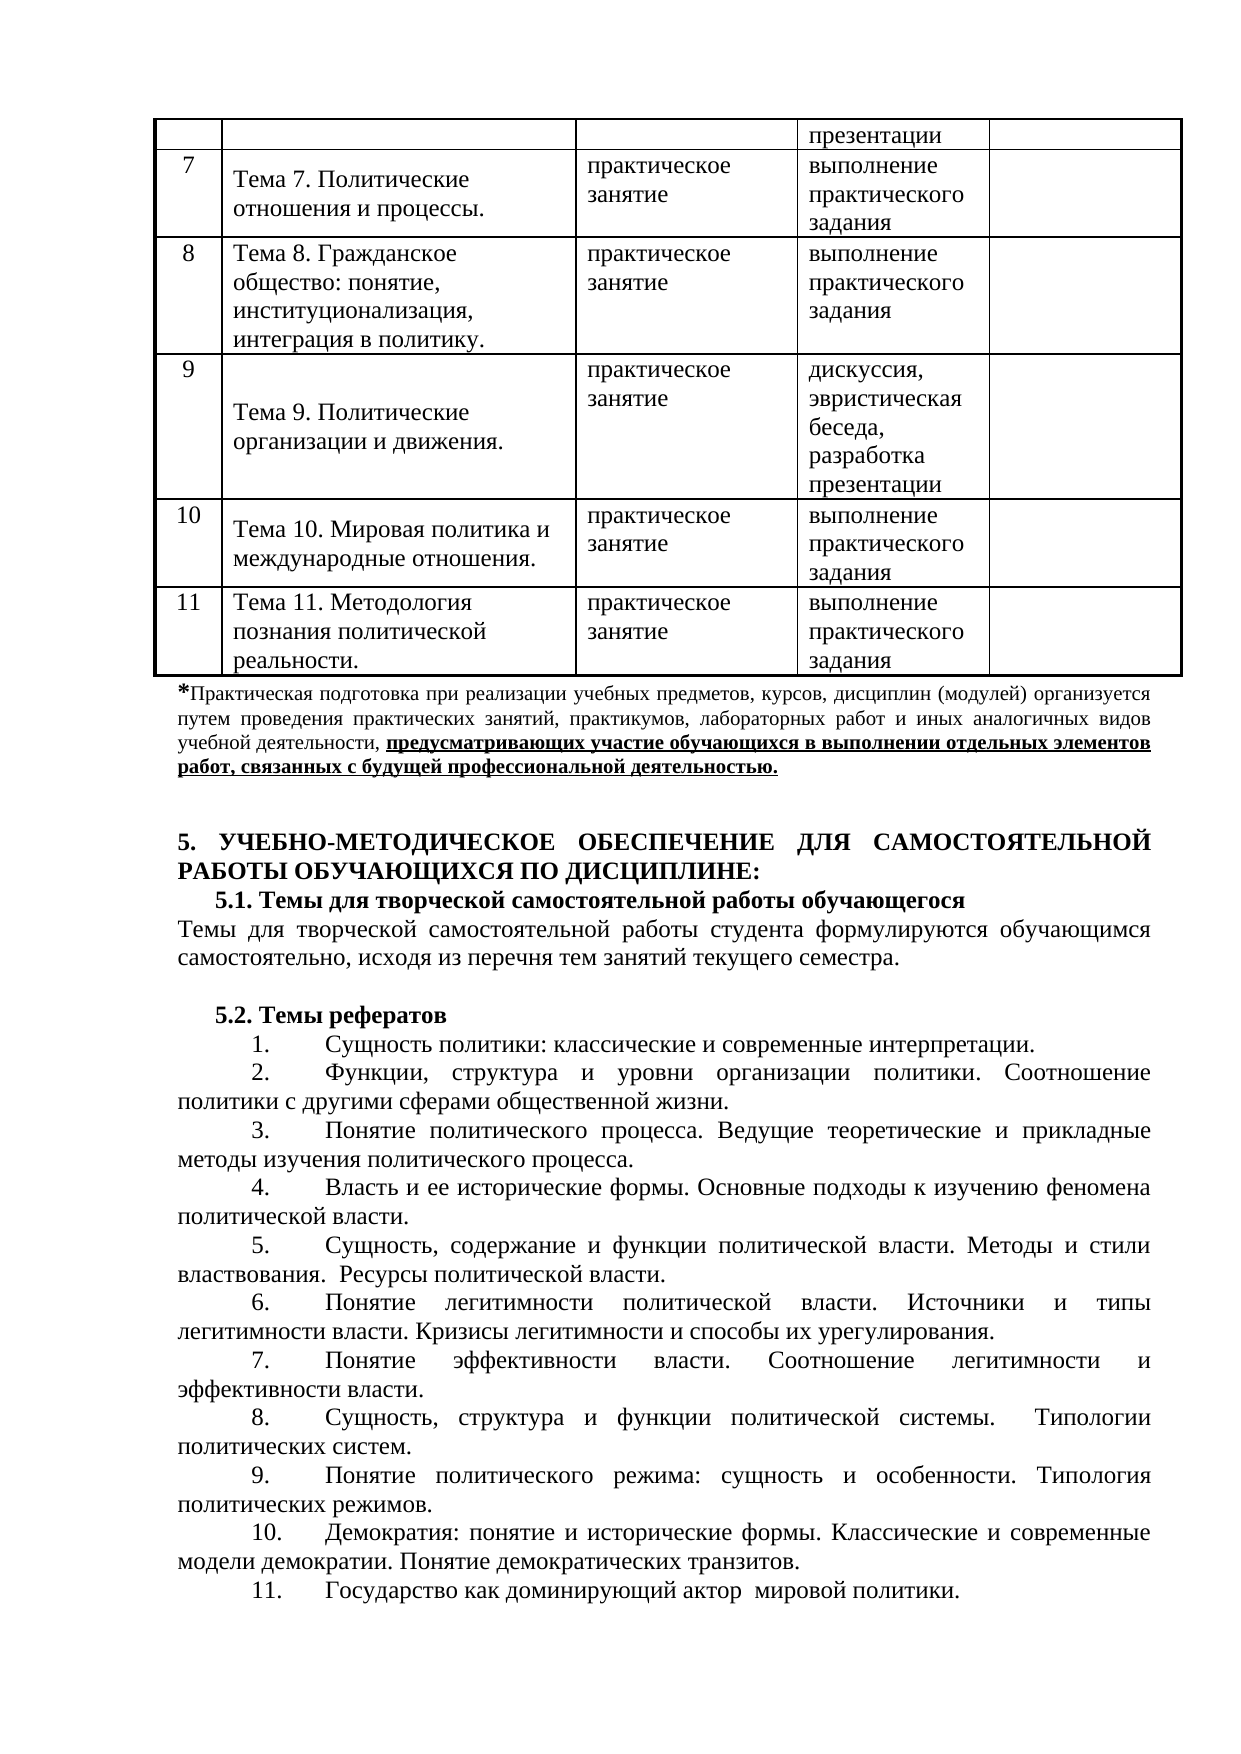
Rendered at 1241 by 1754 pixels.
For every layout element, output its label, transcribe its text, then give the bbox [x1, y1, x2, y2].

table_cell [223, 120, 575, 148]
table_cell [990, 120, 1180, 148]
list Власть и ее исторические формы. Основные подходы к изучению феномена политической власти. [177, 1172, 1152, 1230]
table_cell [990, 238, 1180, 353]
list Сущность, содержание и функции политической власти. Методы и стили властвования. Ресурсы политической власти. [177, 1230, 1152, 1287]
list Понятие политического процесса. Ведущие теоретические и прикладные методы изучения политического процесса. [177, 1115, 1152, 1172]
list Понятие легитимности политической власти. Источники и типы легитимности власти. Кризисы легитимности и способы их урегулирования. [177, 1287, 1152, 1345]
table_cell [577, 120, 797, 148]
list Сущность, структура и функции политической системы. Типологии политических систем. [177, 1402, 1152, 1460]
table_cell 8 [157, 238, 221, 353]
table_cell Тема 8. Гражданское общество: понятие, институционализация, интеграция в политику. [223, 238, 575, 353]
list Государство как доминирующий актор мировой политики. [177, 1575, 1152, 1604]
table_cell Тема 9. Политические организации и движения. [223, 355, 575, 498]
table_cell Тема 11. Методология познания политической реальности. [223, 588, 575, 674]
table_cell [990, 355, 1180, 498]
text Темы для творческой самостоятельной работы студента формулируются обучающимся самостоятельно, исходя из перечня тем занятий текущего семестра. [177, 914, 1152, 971]
table_cell 9 [157, 355, 221, 498]
table_cell 6 [157, 120, 221, 148]
table_cell 10 [157, 500, 221, 586]
table_cell 11 [157, 588, 221, 674]
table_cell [798, 120, 989, 148]
table_cell [990, 500, 1180, 586]
table_cell [990, 588, 1180, 674]
table_cell практическое занятие [577, 355, 797, 498]
table_cell выполнение практического задания [798, 238, 989, 353]
table_cell дискуссия, эвристическая беседа, разработка презентации [798, 355, 989, 498]
list Функции, структура и уровни организации политики. Соотношение политики с другими сферами общественной жизни. [177, 1057, 1152, 1115]
table_cell практическое занятие [577, 150, 797, 236]
table_cell Тема 7. Политические отношения и процессы. [223, 150, 575, 236]
table_cell практическое занятие [577, 238, 797, 353]
text 5.2. Темы рефератов [215, 1000, 1152, 1029]
list Сущность политики: классические и современные интерпретации. [177, 1029, 1152, 1057]
list Демократия: понятие и исторические формы. Классические и современные модели демократии. Понятие демократических транзитов. [177, 1517, 1152, 1575]
table_cell 7 [157, 150, 221, 236]
text 5. Учебно-методическое обеспечение для самостоятельной работы обучающихся по дисциплине: [177, 827, 1152, 885]
table_cell Тема 10. Мировая политика и международные отношения. [223, 500, 575, 586]
text 5.1. Темы для творческой самостоятельной работы обучающегося [215, 885, 1152, 914]
table_cell практическое занятие [577, 500, 797, 586]
text *Практическая подготовка при реализации учебных предметов, курсов, дисциплин (модулей) организуется путем проведения практических занятий, практикумов, лабораторных работ и иных аналогичных видов учебной деятельности, предусматривающих участие обучающихся в выполнении отдельных элементов работ, связанных с будущей профессиональной деятельностью. [177, 677, 1152, 778]
list Понятие эффективности власти. Соотношение легитимности и эффективности власти. [177, 1345, 1152, 1402]
table_cell выполнение практического задания [798, 588, 989, 674]
list Понятие политического режима: сущность и особенности. Типология политических режимов. [177, 1460, 1152, 1517]
table_cell [990, 150, 1180, 236]
table_cell выполнение практического задания [798, 500, 989, 586]
table_cell выполнение практического задания [798, 150, 989, 236]
table_cell практическое занятие [577, 588, 797, 674]
